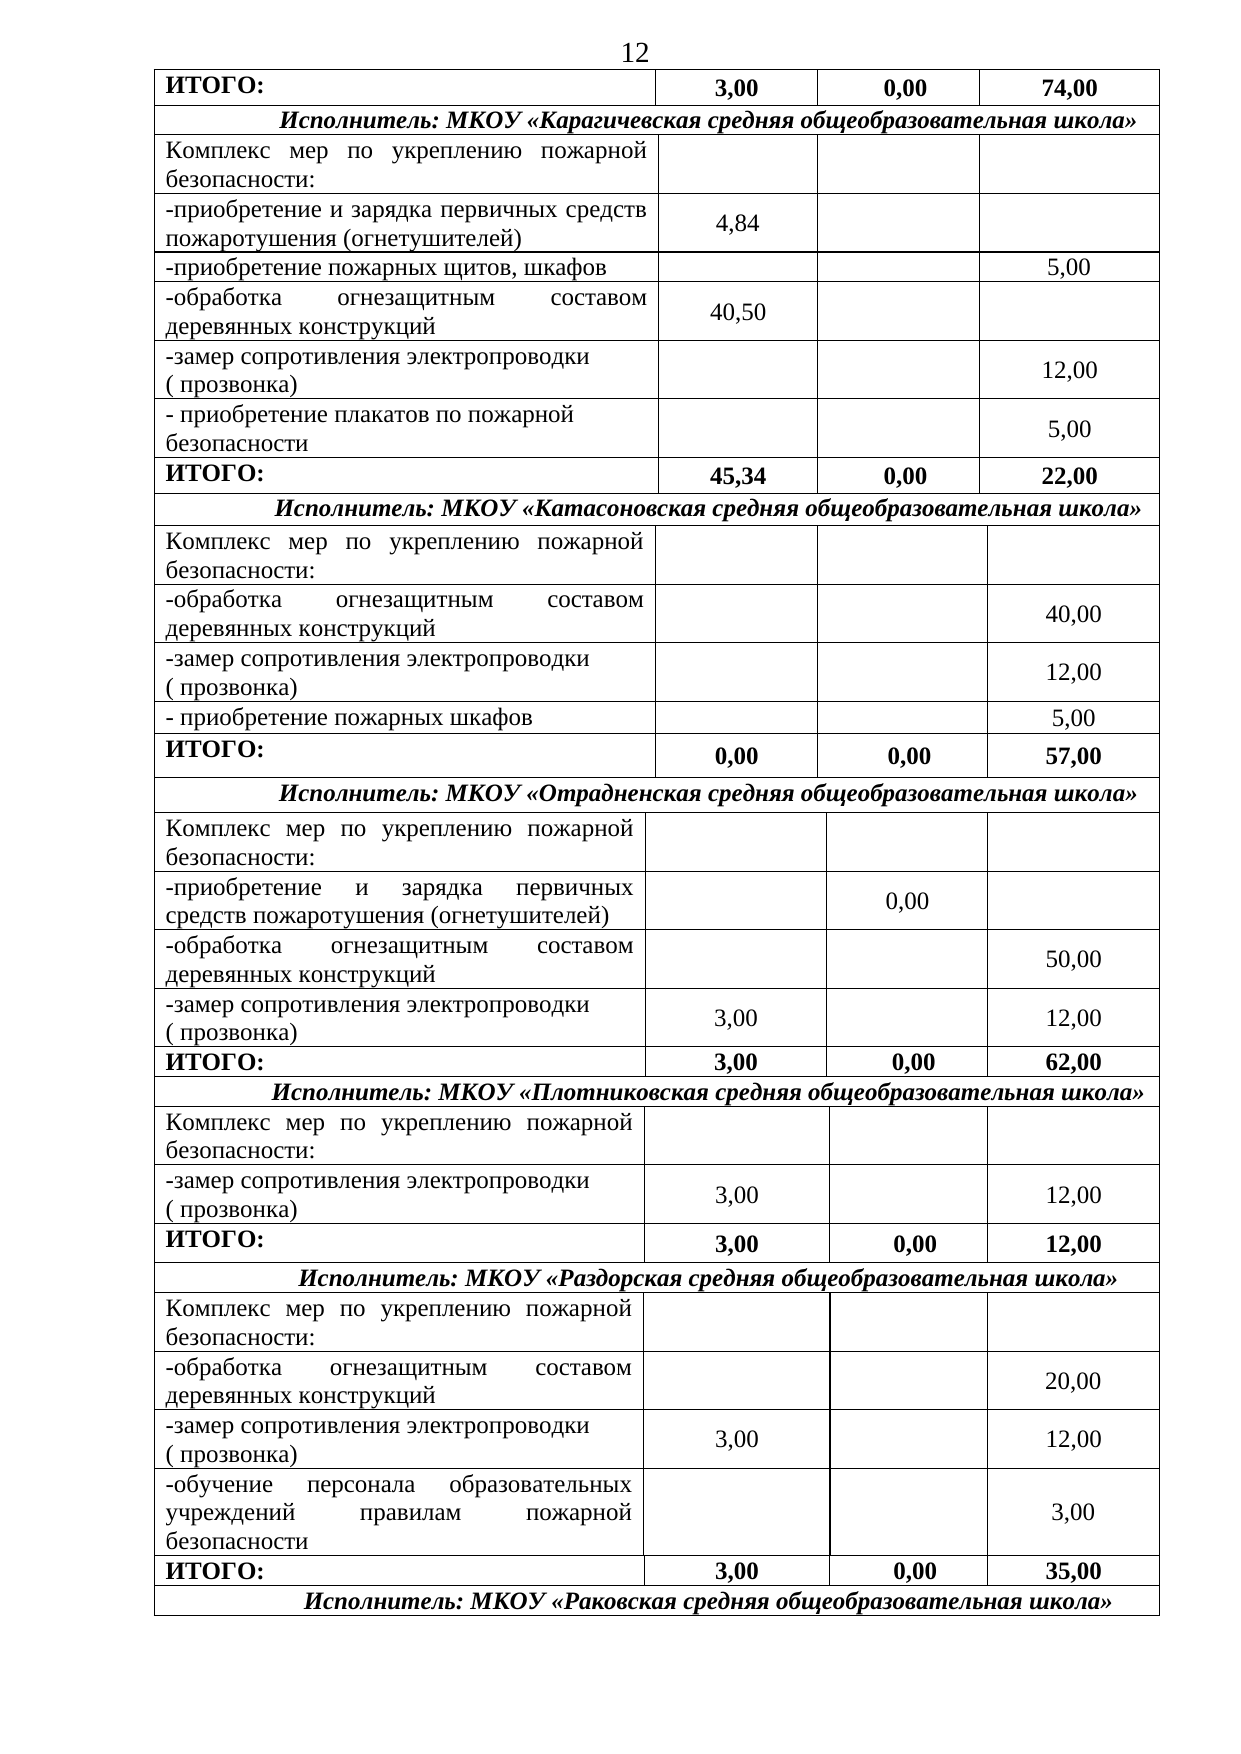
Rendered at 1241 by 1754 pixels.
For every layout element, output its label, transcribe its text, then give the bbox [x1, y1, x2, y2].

table_cell [818, 643, 987, 701]
table_cell [659, 135, 817, 193]
table_cell -обработка огнезащитным составом деревянных конструкций [155, 930, 645, 988]
table_cell [646, 813, 826, 871]
table_cell 3,00 [646, 1047, 826, 1076]
table_cell [818, 282, 979, 340]
table_cell [831, 1469, 987, 1555]
table_cell [656, 702, 817, 733]
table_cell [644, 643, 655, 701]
table_cell 0,00 [827, 1047, 987, 1076]
table_cell 3,00 [656, 70, 817, 104]
table_cell 3,00 [646, 989, 826, 1046]
table_cell [830, 1165, 987, 1223]
table_cell -обработка огнезащитным составом деревянных конструкций [155, 585, 655, 642]
table_cell 0,00 [830, 1556, 987, 1585]
table_cell [644, 1293, 829, 1351]
table_cell [827, 813, 987, 871]
table_cell [988, 1107, 1159, 1164]
table_cell [656, 643, 817, 701]
table_cell ИТОГО: [155, 1224, 644, 1262]
table_cell Исполнитель: МКОУ «Раздорская средняя общеобразовательная школа» [155, 1263, 1159, 1292]
table_cell [818, 399, 979, 457]
table_cell 3,00 [645, 1556, 829, 1585]
table_cell [644, 1469, 829, 1555]
table_cell [646, 872, 826, 929]
table_cell [818, 135, 979, 193]
table_cell Исполнитель: МКОУ «Плотниковская средняя общеобразовательная школа» [155, 1077, 1159, 1106]
table_cell 5,00 [988, 702, 1159, 733]
table_cell 0,00 [656, 734, 817, 777]
table_cell ИТОГО: [155, 1047, 645, 1076]
table_cell Исполнитель: МКОУ «Карагичевская средняя общеобразовательная школа» [155, 106, 1159, 134]
table_cell ИТОГО: [155, 1556, 644, 1585]
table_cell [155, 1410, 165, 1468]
table_cell [644, 1352, 829, 1409]
table_cell 3,00 [644, 1410, 829, 1468]
table_cell ИТОГО: [155, 70, 655, 104]
table_cell -приобретение пожарных щитов, шкафов [155, 253, 658, 281]
table_cell 74,00 [980, 70, 1159, 104]
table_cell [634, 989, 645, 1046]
table_cell 45,34 [659, 458, 817, 492]
table_cell 5,00 [980, 253, 1159, 281]
table_cell 12,00 [988, 1224, 1159, 1262]
table_cell -обработка огнезащитным составом деревянных конструкций [155, 282, 658, 340]
table_cell -приобретение и зарядка первичных средств пожаротушения (огнетушителей) [155, 194, 658, 251]
table_cell [830, 1107, 987, 1164]
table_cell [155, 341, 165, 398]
table_cell [659, 399, 817, 457]
table_cell 0,00 [818, 734, 987, 777]
table_cell [646, 930, 826, 988]
table_cell [988, 813, 1159, 871]
table_cell [818, 585, 987, 642]
table_cell Комплекс мер по укреплению пожарной безопасности: [155, 526, 655, 583]
table_cell 35,00 [988, 1556, 1159, 1585]
table_cell [818, 702, 987, 733]
table_cell 0,00 [818, 458, 979, 492]
table_cell 3,00 [988, 1469, 1159, 1555]
table_cell 40,50 [659, 282, 817, 340]
table_cell 20,00 [988, 1352, 1159, 1409]
table_cell 12,00 [988, 1410, 1159, 1468]
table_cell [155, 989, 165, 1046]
table_cell 4,84 [659, 194, 817, 251]
table_cell [831, 1293, 987, 1351]
table_cell 0,00 [827, 872, 987, 929]
table_cell ИТОГО: [155, 458, 658, 492]
table_cell 62,00 [988, 1047, 1159, 1076]
table_cell 12,00 [980, 341, 1159, 398]
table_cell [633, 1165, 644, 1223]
table_cell [831, 1352, 987, 1409]
table_cell - приобретение пожарных шкафов [155, 702, 655, 733]
table_cell [659, 341, 817, 398]
table_cell [645, 1107, 829, 1164]
table_cell 12,00 [988, 643, 1159, 701]
table_cell [827, 930, 987, 988]
table_cell 3,00 [645, 1165, 829, 1223]
table_cell [980, 135, 1159, 193]
table_cell [818, 253, 979, 281]
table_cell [155, 1469, 643, 1555]
table_cell [988, 1293, 1159, 1351]
table_cell Исполнитель: МКОУ «Отрадненская средняя общеобразовательная школа» [155, 778, 1159, 812]
table_cell Исполнитель: МКОУ «Катасоновская средняя общеобразовательная школа» [155, 494, 1159, 525]
table_cell [827, 989, 987, 1046]
table_cell -обработка огнезащитным составом деревянных конструкций [155, 1352, 643, 1409]
table_cell [818, 526, 987, 583]
table_cell [656, 526, 817, 583]
table_cell 0,00 [830, 1224, 987, 1262]
table_cell Комплекс мер по укреплению пожарной безопасности: [155, 813, 645, 871]
table_cell [980, 194, 1159, 251]
table_cell Исполнитель: МКОУ «Раковская средняя общеобразовательная школа» [155, 1586, 1159, 1614]
table_cell 12,00 [988, 989, 1159, 1046]
table_cell [818, 194, 979, 251]
table_cell 50,00 [988, 930, 1159, 988]
table_cell 40,00 [988, 585, 1159, 642]
table_cell 22,00 [980, 458, 1159, 492]
table_cell 5,00 [980, 399, 1159, 457]
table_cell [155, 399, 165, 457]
table_cell [656, 585, 817, 642]
table_cell [988, 526, 1159, 583]
table_cell [831, 1410, 987, 1468]
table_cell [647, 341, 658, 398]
table_cell [818, 341, 979, 398]
table_cell 57,00 [988, 734, 1159, 777]
table_cell 12,00 [988, 1165, 1159, 1223]
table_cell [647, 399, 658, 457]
table_cell 3,00 [645, 1224, 829, 1262]
table_cell Комплекс мер по укреплению пожарной безопасности: [155, 1293, 643, 1351]
table_cell ИТОГО: [155, 734, 655, 777]
table_cell [980, 282, 1159, 340]
table_cell [988, 872, 1159, 929]
table_cell 0,00 [818, 70, 979, 104]
table_cell [659, 253, 817, 281]
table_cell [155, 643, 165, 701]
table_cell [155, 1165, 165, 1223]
table_cell -приобретение и зарядка первичных средств пожаротушения (огнетушителей) [155, 872, 645, 929]
table_cell Комплекс мер по укреплению пожарной безопасности: [155, 1107, 644, 1164]
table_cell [155, 135, 658, 193]
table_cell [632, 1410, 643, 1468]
